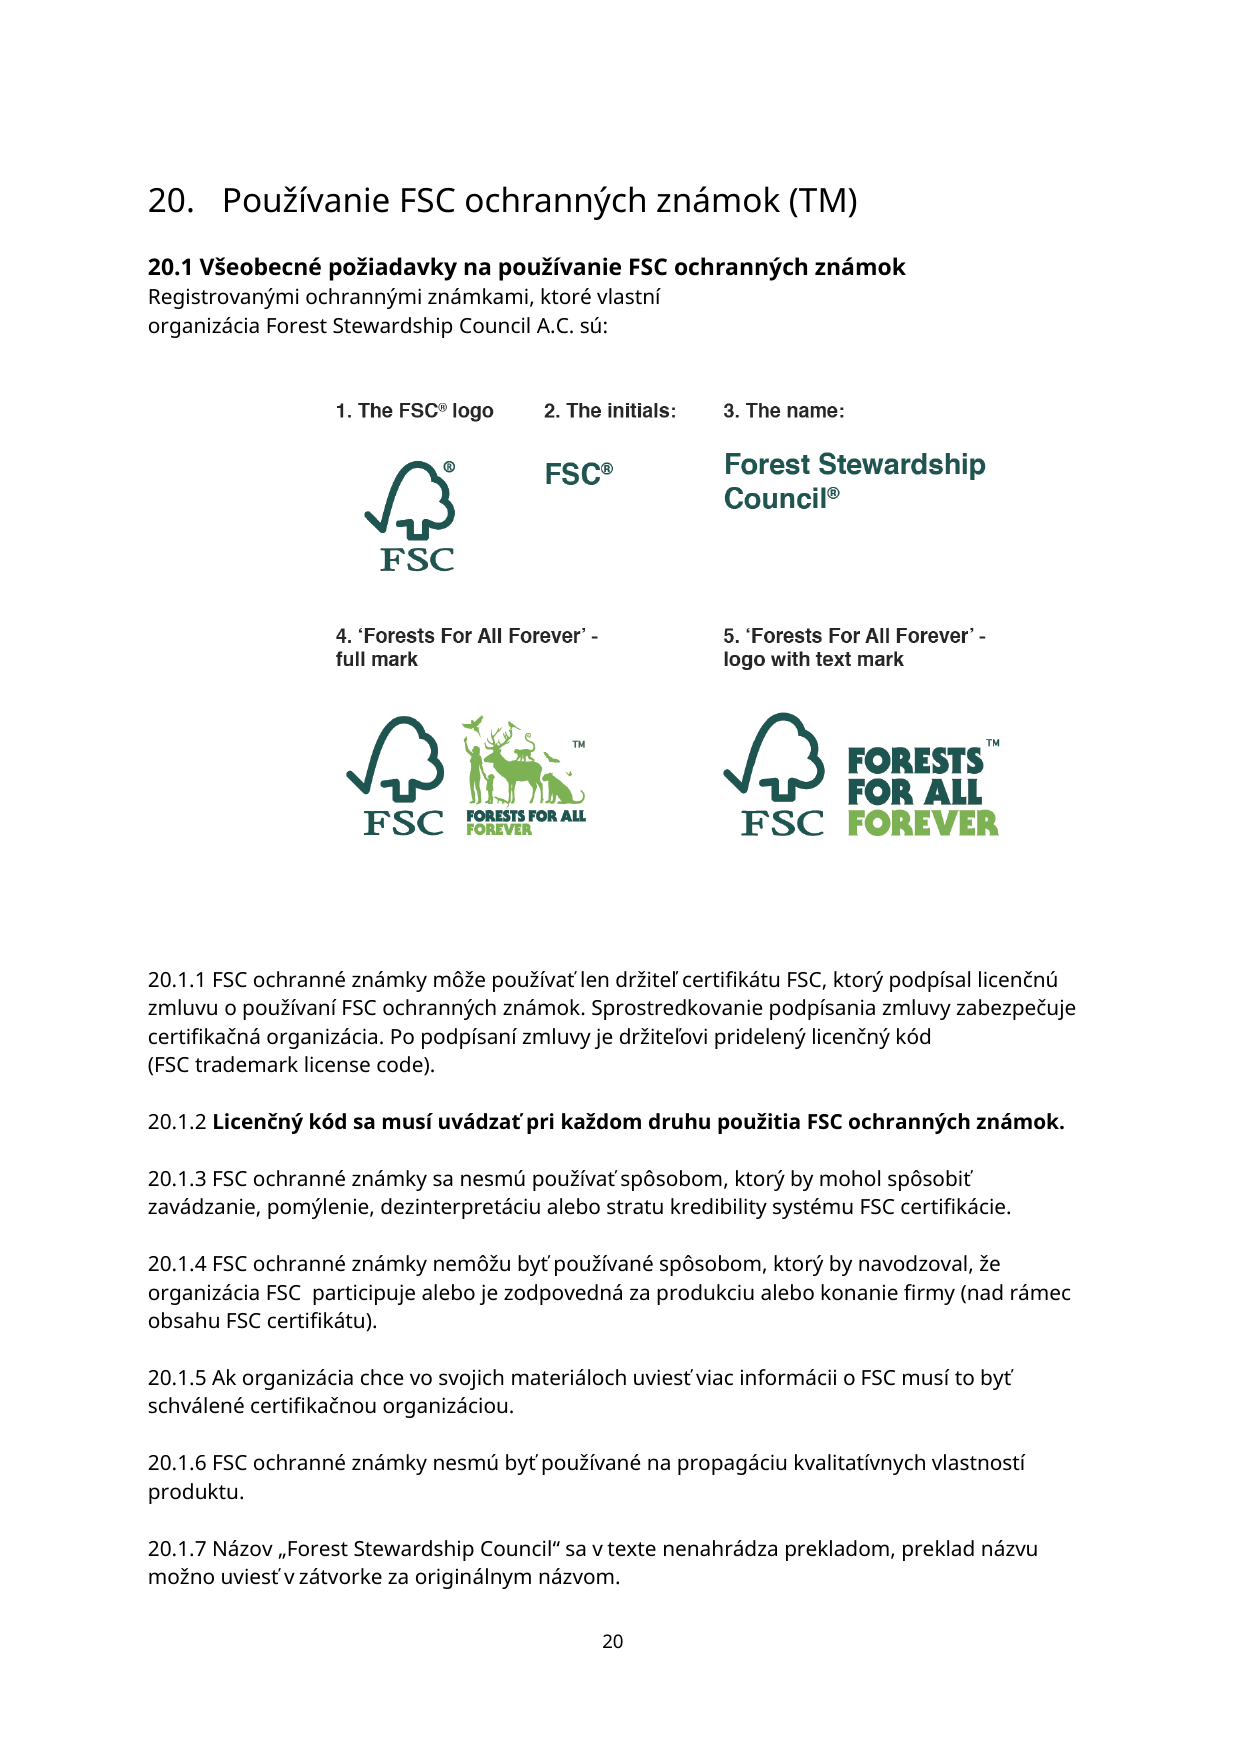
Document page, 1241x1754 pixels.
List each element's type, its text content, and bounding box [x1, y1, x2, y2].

text 20.1.2 Licenčný kód sa musí uvádzať pri každom druhu použitia FSC ochranných známok. [148, 1107, 1078, 1136]
text 20.1 Všeobecné požiadavky na používanie FSC ochranných známok [148, 251, 1078, 282]
text Registrovanými ochrannými známkami, ktoré vlastní organizácia Forest Stewardship Council A.C. sú: [148, 282, 1078, 339]
text 20.1.6 FSC ochranné známky nesmú byť používané na propagáciu kvalitatívnych vlastností produktu. [148, 1448, 1078, 1505]
text 20.1.7 Názov „Forest Stewardship Council“ sa v texte nenahrádza prekladom, preklad názvu možno uviesť v zátvorke za originálnym názvom. [148, 1534, 1078, 1591]
text 20.1.3 FSC ochranné známky sa nesmú používať spôsobom, ktorý by mohol spôsobiť zavádzanie, pomýlenie, dezinterpretáciu alebo stratu kredibility systému FSC certifikácie. [148, 1164, 1078, 1221]
subtitle Používanie FSC ochranných známok (TM) [148, 177, 1078, 223]
text 20.1.1 FSC ochranné známky môže používať len držiteľ certifikátu FSC, ktorý podpísal licenčnú zmluvu o používaní FSC ochranných známok. Sprostredkovanie podpísania zmluvy zabezpečuje certifikačná organizácia. Po podpísaní zmluvy je držiteľovi pridelený licenčný kód (FSC trademark license code). [148, 965, 1078, 1079]
text 20.1.5 Ak organizácia chce vo svojich materiáloch uviesť viac informácii o FSC musí to byť schválené certifikačnou organizáciou. [148, 1363, 1078, 1420]
text 20.1.4 FSC ochranné známky nemôžu byť používané spôsobom, ktorý by navodzoval, že organizácia FSC participuje alebo je zodpovedná za produkciu alebo konanie firmy (nad rámec obsahu FSC certifikátu). [148, 1249, 1078, 1334]
